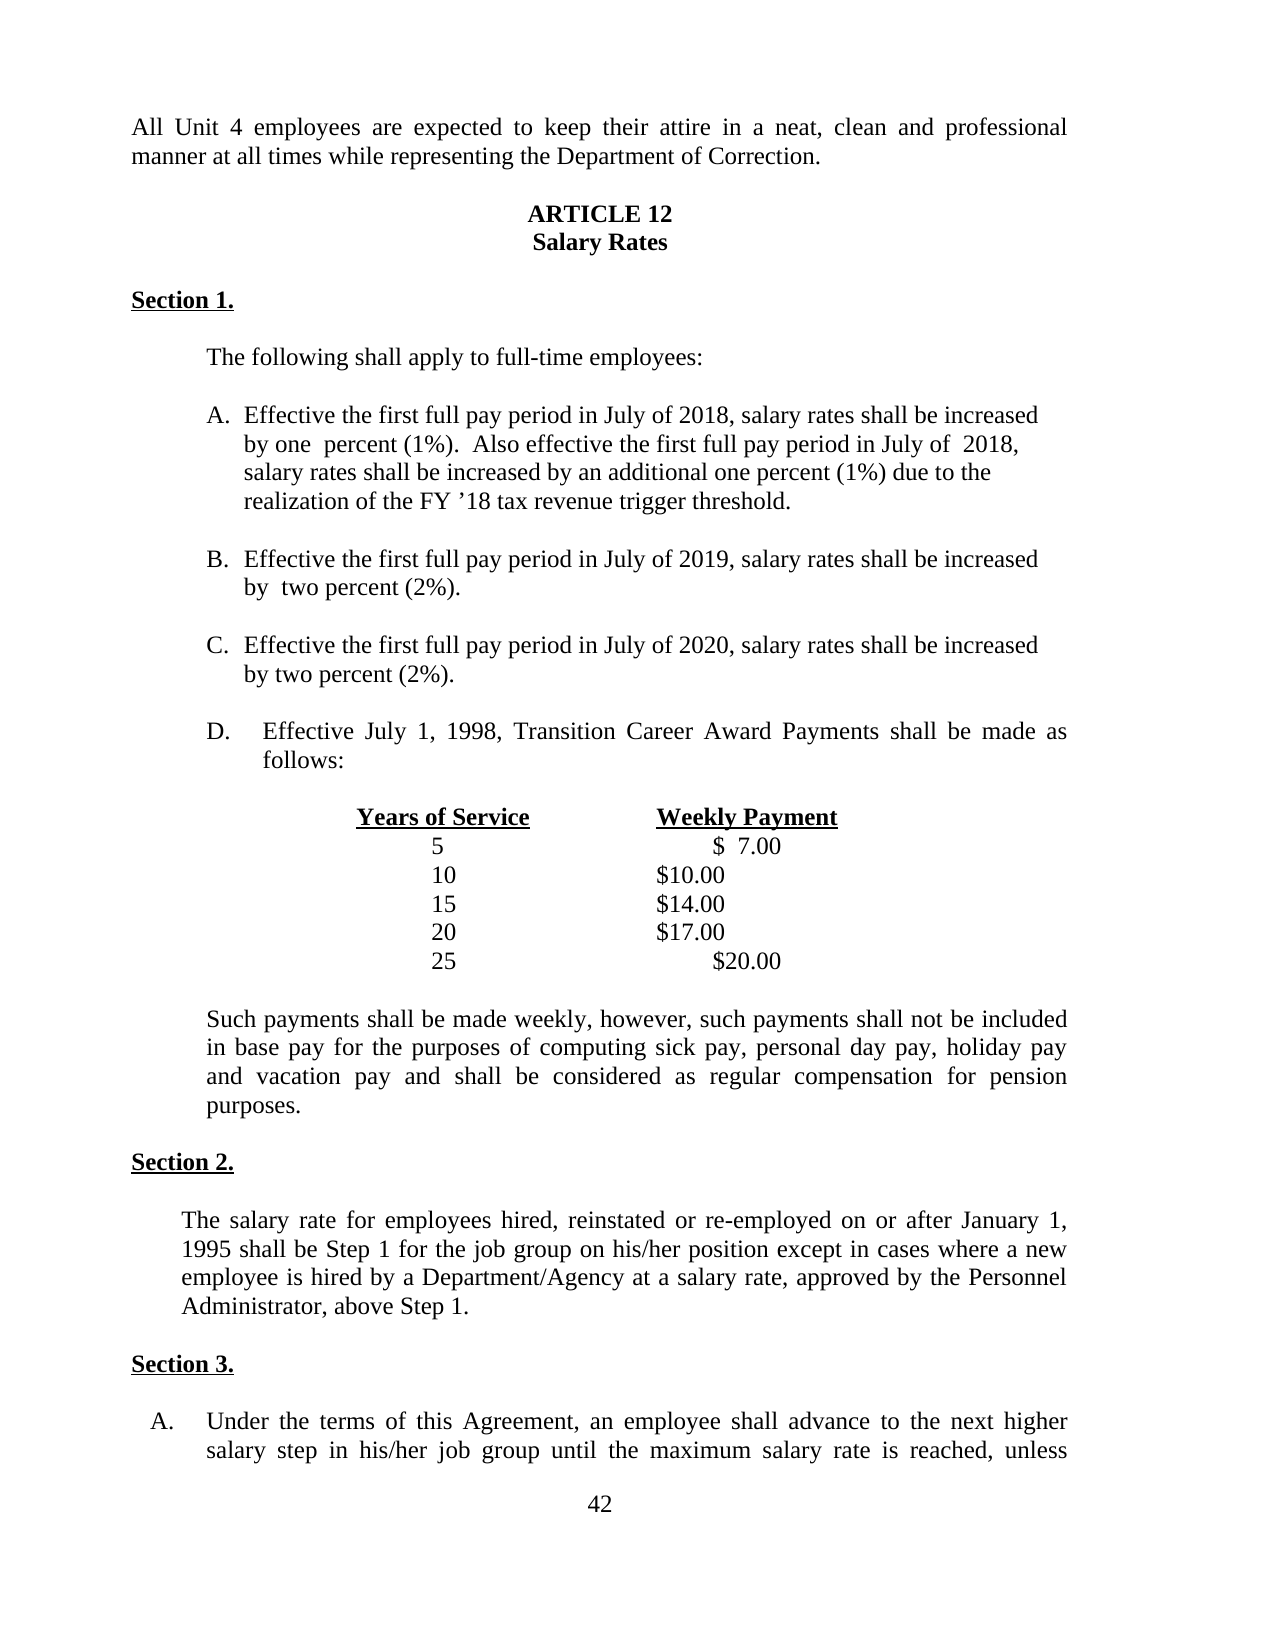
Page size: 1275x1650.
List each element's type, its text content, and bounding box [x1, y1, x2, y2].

list Effective the first full pay period in July of 2020, salary rates shall be increased by two percent (2%). [206, 630, 1069, 687]
list Effective the first full pay period in July of 2018, salary rates shall be increased by one percent (1%). Also effective the first full pay period in July of 2018, salary rates shall be increased by an additional one percent (1%) due to the realization of the FY ’18 tax revenue trigger threshold. [206, 400, 1069, 515]
subtitle Salary Rates [131, 227, 1069, 256]
text All Unit 4 employees are expected to keep their attire in a neat, clean and professional manner at all times while representing the Department of Correction. [131, 112, 1069, 170]
text The salary rate for employees hired, reinstated or re-employed on or after January 1, 1995 shall be Step 1 for the job group on his/her position except in cases where a new employee is hired by a Department/Agency at a salary rate, approved by the Personnel Administrator, above Step 1. [181, 1205, 1069, 1320]
text Section 3. [131, 1349, 1069, 1377]
subtitle ARTICLE 12 [131, 199, 1069, 227]
list Effective the first full pay period in July of 2019, salary rates shall be increased by two percent (2%). [206, 544, 1069, 601]
list $10.00 [431, 860, 1069, 889]
text Years of Service Weekly Payment [206, 802, 1069, 831]
list $ 7.00 [431, 831, 1069, 860]
text 25 $20.00 [431, 946, 1069, 975]
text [150, 1406, 1069, 1464]
text The following shall apply to full-time employees: [131, 342, 1069, 371]
text Section 2. [131, 1147, 1069, 1176]
list $14.00 [431, 889, 1069, 917]
list $17.00 [431, 917, 1069, 946]
text D. Effective July 1, 1998, Transition Career Award Payments shall be made as follows: [206, 716, 1069, 774]
text Such payments shall be made weekly, however, such payments shall not be included in base pay for the purposes of computing sick pay, personal day pay, holiday pay and vacation pay and shall be considered as regular compensation for pension purposes. [206, 1004, 1069, 1119]
text Section 1. [131, 285, 1069, 314]
